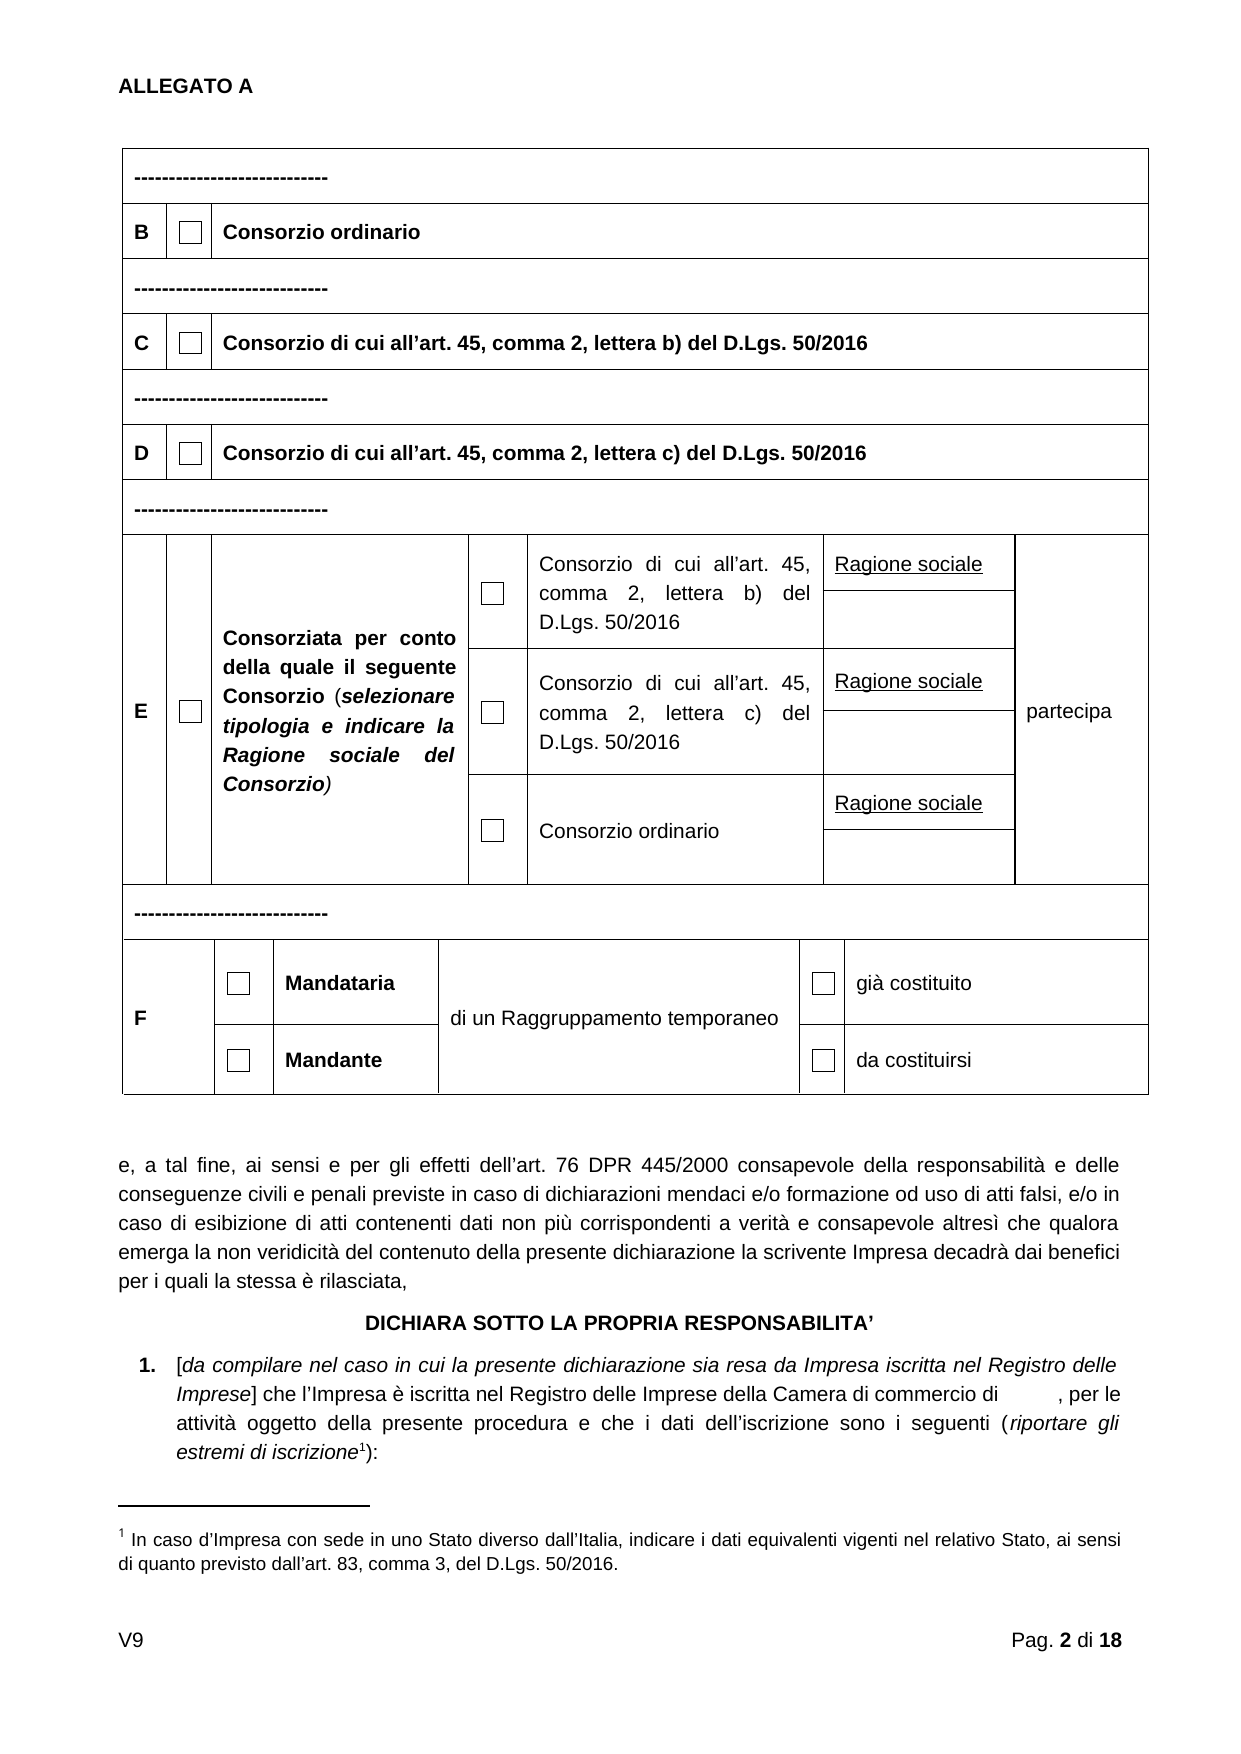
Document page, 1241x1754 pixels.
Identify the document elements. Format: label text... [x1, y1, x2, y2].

table_cell Consorzio di cui all’art. 45, comma 2, lettera b) del D.Lgs. 50/2016 [528, 535, 823, 648]
table_cell C [123, 314, 166, 369]
table_cell [215, 940, 273, 1023]
table_cell [824, 711, 1014, 773]
table_cell Mandataria [274, 940, 438, 1023]
table_cell B [123, 204, 166, 258]
table_cell F [123, 940, 214, 1094]
table_cell partecipa [1016, 535, 1148, 884]
table_cell già costituito [845, 940, 1148, 1023]
table_cell [469, 649, 527, 773]
table_cell Consorziata per conto della quale il seguente Consorzio (selezionare tipologia e indicare la Ragione sociale del Consorzio) [212, 535, 468, 884]
table_cell [824, 830, 1014, 884]
table_cell Consorzio ordinario [528, 775, 823, 884]
table_cell D [123, 425, 166, 479]
list [da compilare nel caso in cui la presente dichiarazione sia resa da Impresa iscritta nel Registro delle Imprese] che l’Impresa è iscritta nel Registro delle Imprese della Camera di commercio di , per le attività oggetto della presente procedura e che i dati dell’iscrizione sono i seguenti (riportare gli estremi di iscrizione): [139, 1349, 1121, 1466]
table_cell Consorzio di cui all’art. 45, comma 2, lettera b) del D.Lgs. 50/2016 [212, 314, 1148, 369]
table_cell [469, 535, 527, 648]
table_cell [800, 940, 844, 1023]
table_cell [800, 1025, 845, 1094]
table_cell [167, 425, 211, 479]
table_cell [167, 314, 211, 369]
table_cell Consorzio ordinario [212, 204, 1148, 258]
table_cell [215, 1025, 273, 1094]
table_cell Ragione sociale [824, 775, 1014, 829]
table_cell [824, 591, 1014, 648]
table_cell ---------------------------- [123, 480, 1148, 534]
table_cell ---------------------------- [123, 259, 1148, 313]
table_cell ---------------------------- [123, 370, 1148, 424]
table_cell Consorzio di cui all’art. 45, comma 2, lettera c) del D.Lgs. 50/2016 [528, 649, 823, 773]
table_cell Ragione sociale [824, 535, 1014, 590]
table_cell da costituirsi [845, 1025, 1148, 1094]
text DICHIARA SOTTO LA PROPRIA RESPONSABILITA’ [118, 1307, 1121, 1336]
table_cell E [123, 535, 166, 884]
table_cell Consorzio di cui all’art. 45, comma 2, lettera c) del D.Lgs. 50/2016 [212, 425, 1148, 479]
table_cell [167, 535, 211, 884]
text e, a tal fine, ai sensi e per gli effetti dell’art. 76 DPR 445/2000 consapevole della responsabilità e delle conseguenze civili e penali previste in caso di dichiarazioni mendaci e/o formazione od uso di atti falsi, e/o in caso di esibizione di atti contenenti dati non più corrispondenti a verità e consapevole altresì che qualora emerga la non veridicità del contenuto della presente dichiarazione la scrivente Impresa decadrà dai benefici per i quali la stessa è rilasciata, [118, 1149, 1121, 1295]
table_cell ---------------------------- [123, 885, 1148, 939]
table_cell di un Raggruppamento temporaneo [439, 940, 799, 1094]
table_cell [167, 204, 211, 258]
table_cell [469, 775, 527, 884]
table_cell Ragione sociale [824, 649, 1014, 710]
table_cell Mandante [274, 1025, 439, 1094]
table_cell ---------------------------- [123, 149, 1148, 203]
